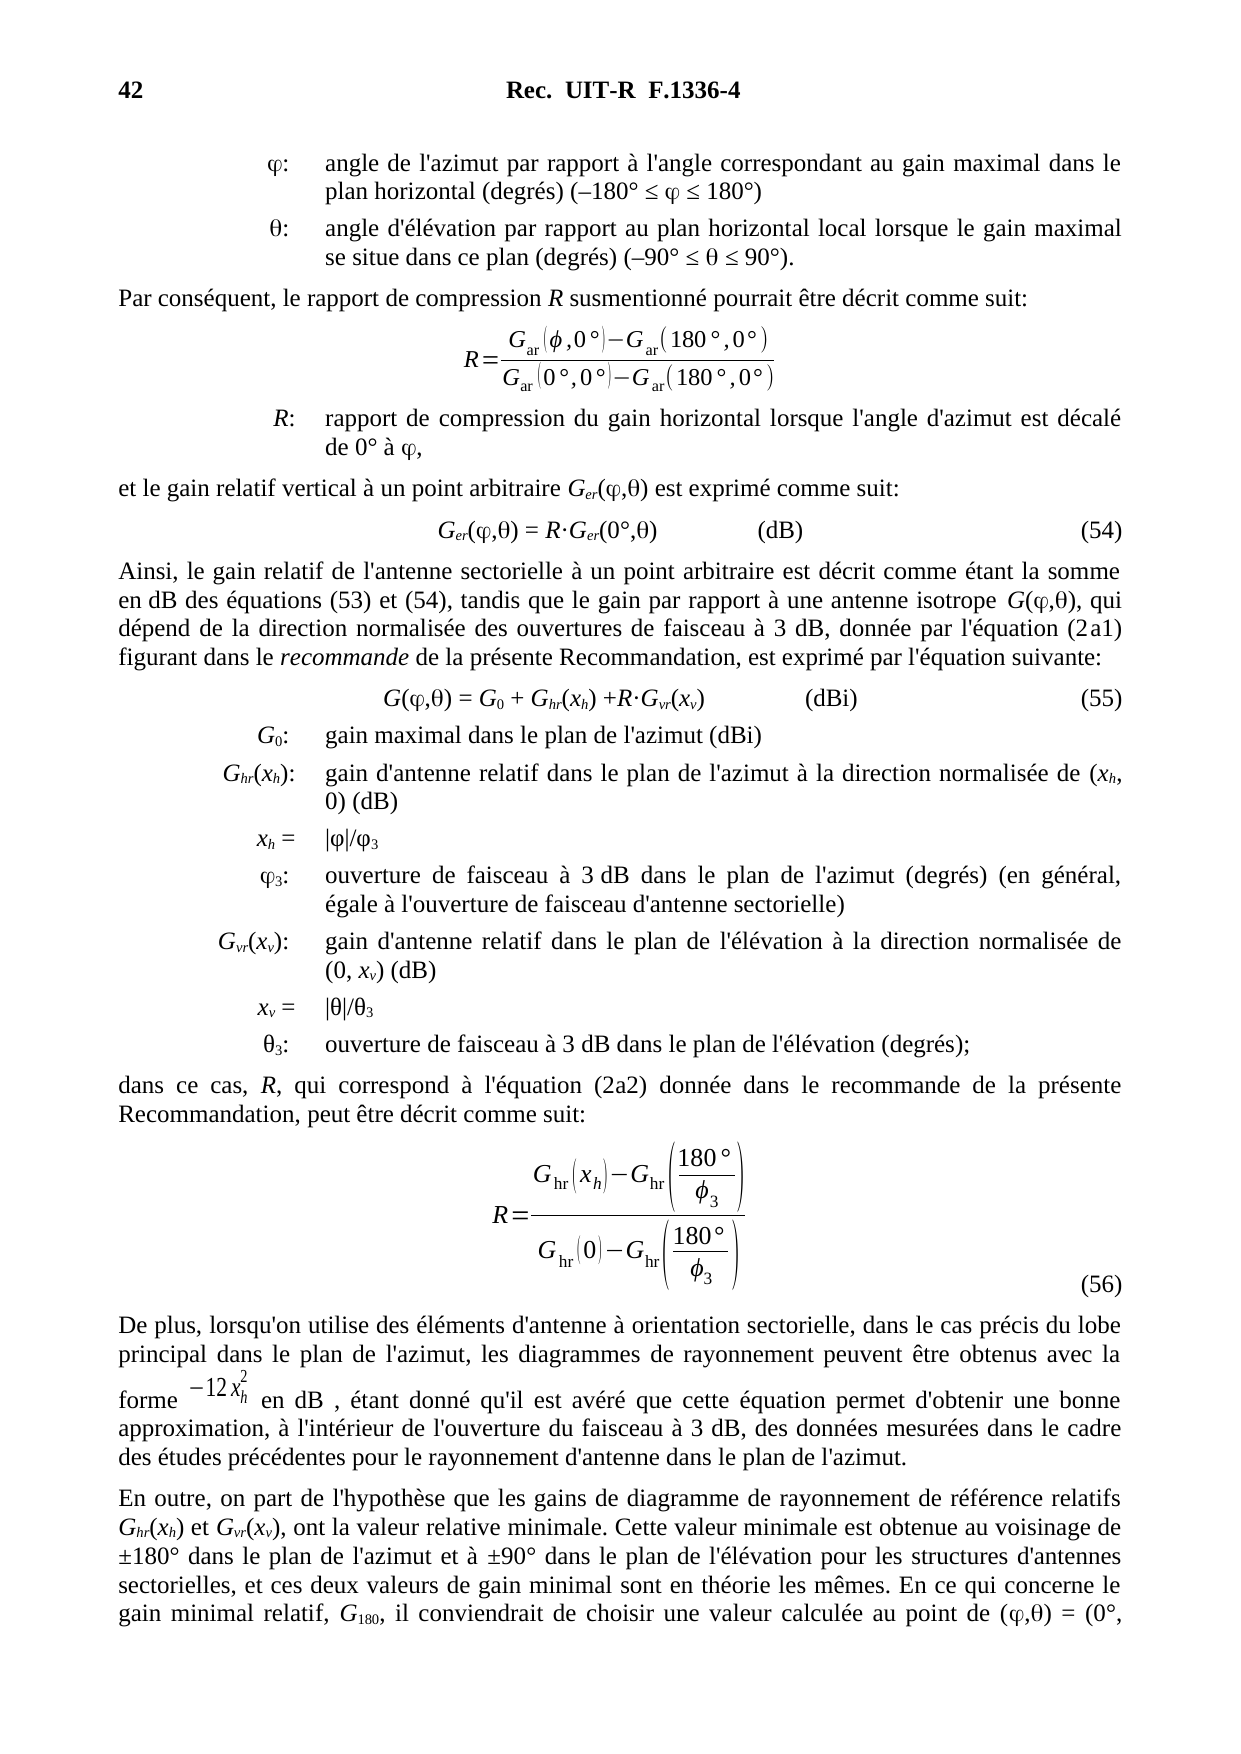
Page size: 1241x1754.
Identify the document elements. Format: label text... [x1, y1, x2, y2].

text xh = |φ|/φ3 [118, 823, 1122, 852]
text : angle d'élévation par rapport au plan horizontal local lorsque le gain maximal se situe dans ce plan (degrés) (–90° ≤ ≤ 90°). [118, 213, 1122, 271]
text et le gain relatif vertical à un point arbitraire Ger(,) est exprimé comme suit: [118, 473, 1122, 502]
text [118, 1483, 1122, 1627]
text Ghr(xh): gain d'antenne relatif dans le plan de l'azimut à la direction normalisée de (xh, 0) (dB) [118, 758, 1122, 815]
text : angle de l'azimut par rapport à l'angle correspondant au gain maximal dans le plan horizontal (degrés) (–180° ≤ ≤ 180°) [118, 148, 1122, 205]
text R: rapport de compression du gain horizontal lorsque l'angle d'azimut est décalé de 0° à , [118, 403, 1122, 461]
text Ainsi, le gain relatif de l'antenne sectorielle à un point arbitraire est décrit comme étant la somme en dB des équations (53) et (54), tandis que le gain par rapport à une antenne isotrope G(,), qui dépend de la direction normalisée des ouvertures de faisceau à 3 dB, donnée par l'équation (2a1) figurant dans le recommande de la présente Recommandation, est exprimé par l'équation suivante: [118, 556, 1122, 671]
text G(,) = G0 + Ghr(xh) +R·Gvr(xv) (dBi) (55) [118, 683, 1122, 712]
text 3: ouverture de faisceau à 3 dB dans le plan de l'azimut (degrés) (en général, égale à l'ouverture de faisceau d'antenne sectorielle) [118, 861, 1122, 918]
text De plus, lorsqu'on utilise des éléments d'antenne à orientation sectorielle, dans le cas précis du lobe principal dans le plan de l'azimut, les diagrammes de rayonnement peuvent être obtenus avec la forme en dB , étant donné qu'il est avéré que cette équation permet d'obtenir une bonne approximation, à l'intérieur de l'ouverture du faisceau à 3 dB, des données mesurées dans le cadre des études précédentes pour le rayonnement d'antenne dans le plan de l'azimut. [118, 1310, 1122, 1471]
text Par conséquent, le rapport de compression R susmentionné pourrait être décrit comme suit: [118, 283, 1122, 312]
text (56) [118, 1141, 1122, 1297]
text Gvr(xv): gain d'antenne relatif dans le plan de l'élévation à la direction normalisée de (0, xv) (dB) [118, 926, 1122, 984]
text dans ce cas, R, qui correspond à l'équation (2a2) donnée dans le recommande de la présente Recommandation, peut être décrit comme suit: [118, 1071, 1122, 1128]
text xv = |θ|/θ3 [118, 992, 1122, 1021]
text Ger(,) = R·Ger(0°,) (dB) (54) [118, 515, 1122, 543]
text θ3: ouverture de faisceau à 3 dB dans le plan de l'élévation (degrés); [118, 1029, 1122, 1058]
text G0: gain maximal dans le plan de l'azimut (dBi) [118, 721, 1122, 749]
